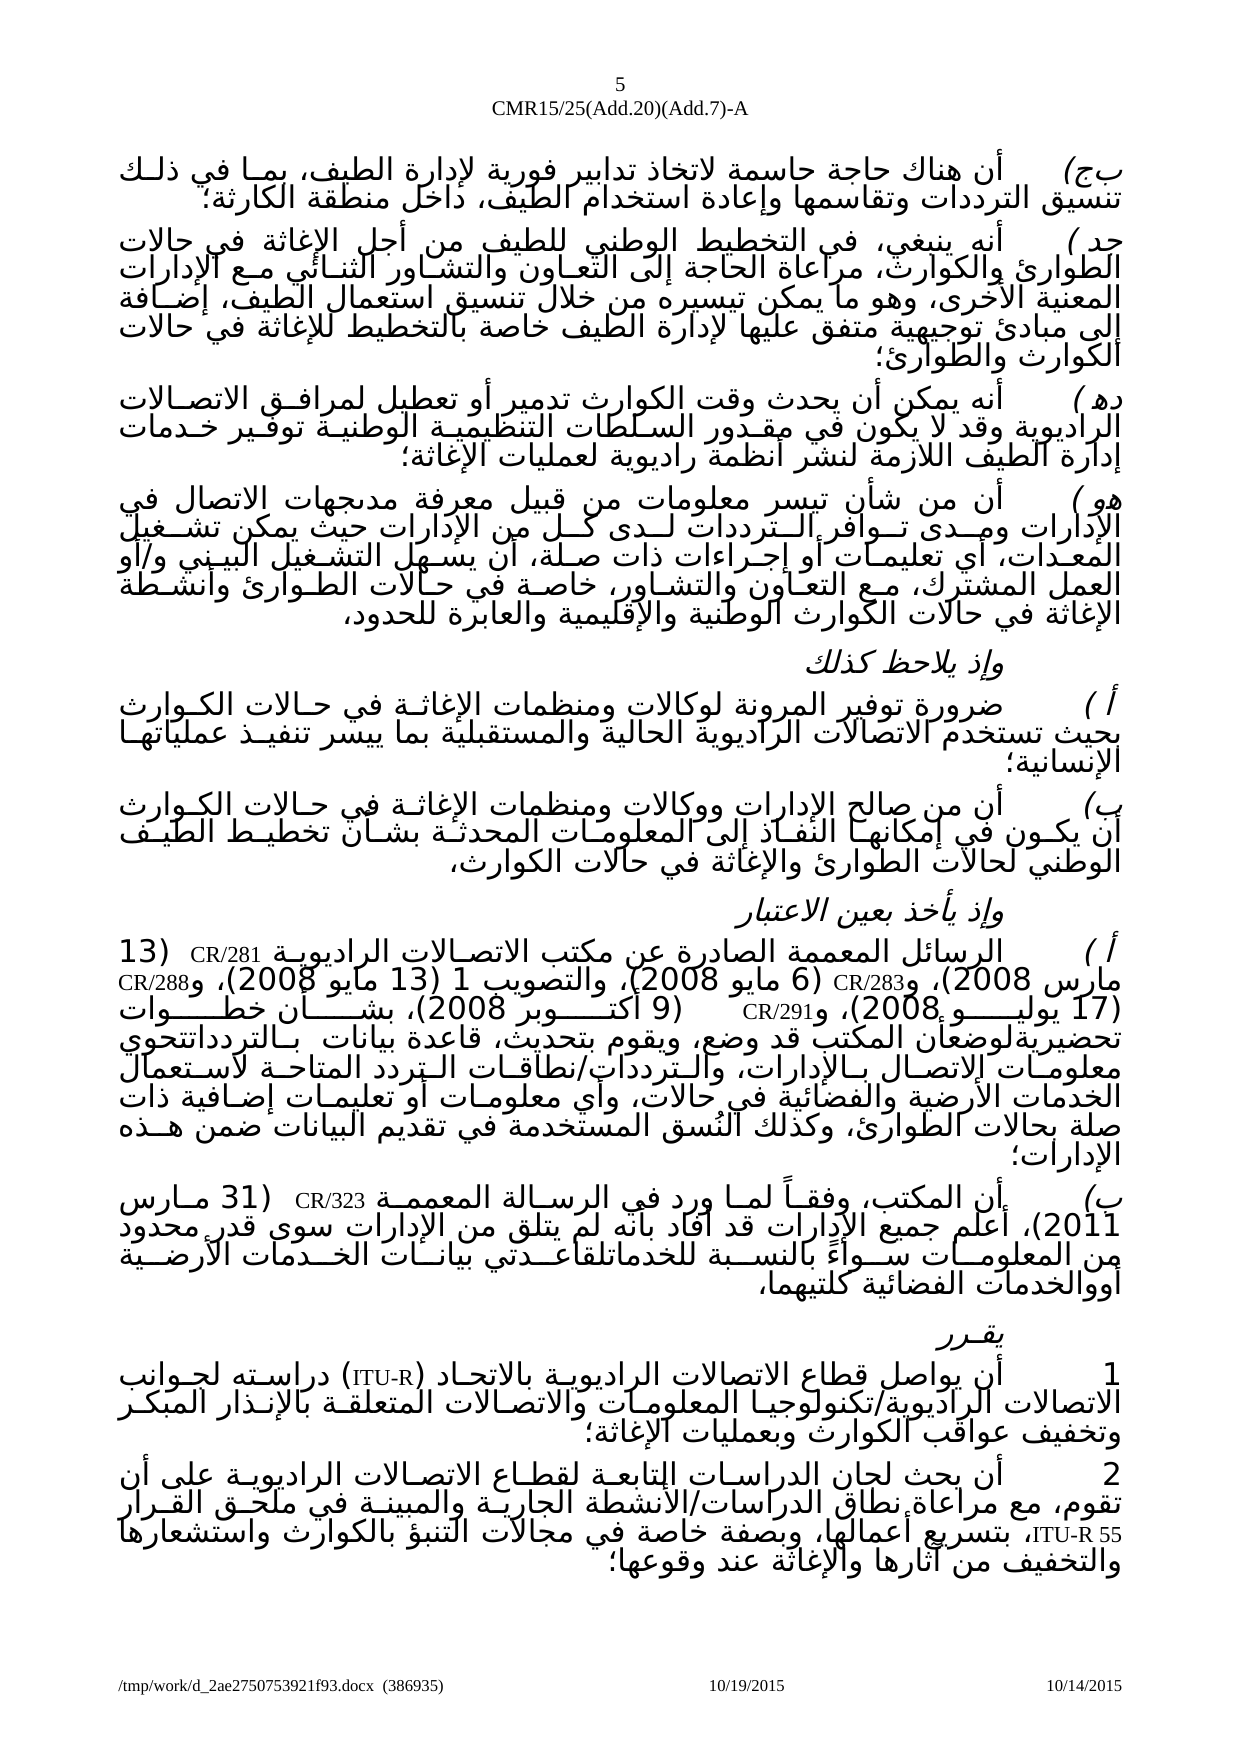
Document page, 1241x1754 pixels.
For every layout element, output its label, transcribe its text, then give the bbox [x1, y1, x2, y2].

text ) أنه ينبغي، في التخطيط الوطني للطيف من أجل الإغاثة في حالات الطوارئ والكوارث، مراعاة الحاجة إلى التعاون والتشاور الثنائي مع الإدارات المعنية الأخرى، وهو ما يمكن تيسيره من خلال تنسيق استعمال الطيف، إضافة إلى مبادئ توجيهية متفق عليها لإدارة الطيف خاصة بالتخطيط للإغاثة في حالات الكوارث والطوارئ؛ [118, 228, 1122, 374]
text ب) أن من صالح الإدارات ووكالات ومنظمات الإغاثة في حالات الكوارث أن يكون في إمكانها النفاذ إلى المعلومات المحدثة بشأن تخطيط الطيف الوطني لحالات الطوارئ والإغاثة في حالات الكوارث، [118, 792, 1122, 879]
text ) أن هناك حاجة حاسمة لاتخاذ تدابير فورية لإدارة الطيف، بما في ذلك تنسيق الترددات وتقاسمها وإعادة استخدام الطيف، داخل منطقة الكارثة؛ [118, 157, 1122, 215]
text وإذ يأخذ بعين الاعتبار [118, 898, 1122, 927]
text ب) أن المكتب بأنه لم يتلق سوى قدر محدود من المعلومات الأرضية الفضائية، [118, 1185, 1122, 1302]
text يقـرر [118, 1321, 1122, 1350]
text ) أنه يمكن أن يحدث وقت الكوارث تدمير أو تعطيل لمرافق الاتصالات الراديوية؛ [118, 386, 1122, 473]
text أ ) ، قاعدة بيانات /نطاقات التردد المتاحة لاستعمال الخدمات الأرضية والفضائية الطوارئ؛ [118, 940, 1122, 1173]
text ) أن من شأن معرفة توافر الترددات لدى كل من الإدارات حيث يمكن تشغيل المعدات أن يسهل التشغيل البيني و/أو العمل المشترك، مع التعاون والتشاور، خاصة في حالات الطوارئ وأنشطة الإغاثة في حالات الكوارث الوطنية والإقليمية والعابرة للحدود، [118, 486, 1122, 632]
text وإذ يلاحظ كذلك [118, 651, 1122, 679]
text أ ) ضرورة توفير المرونة لوكالات ومنظمات الإغاثة في حالات الكوارث بحيث تستخدم الاتصالات الراديوية الحالية والمستقبلية بما ييسر تنفيذ عملياتها الإنسانية؛ [118, 692, 1122, 779]
